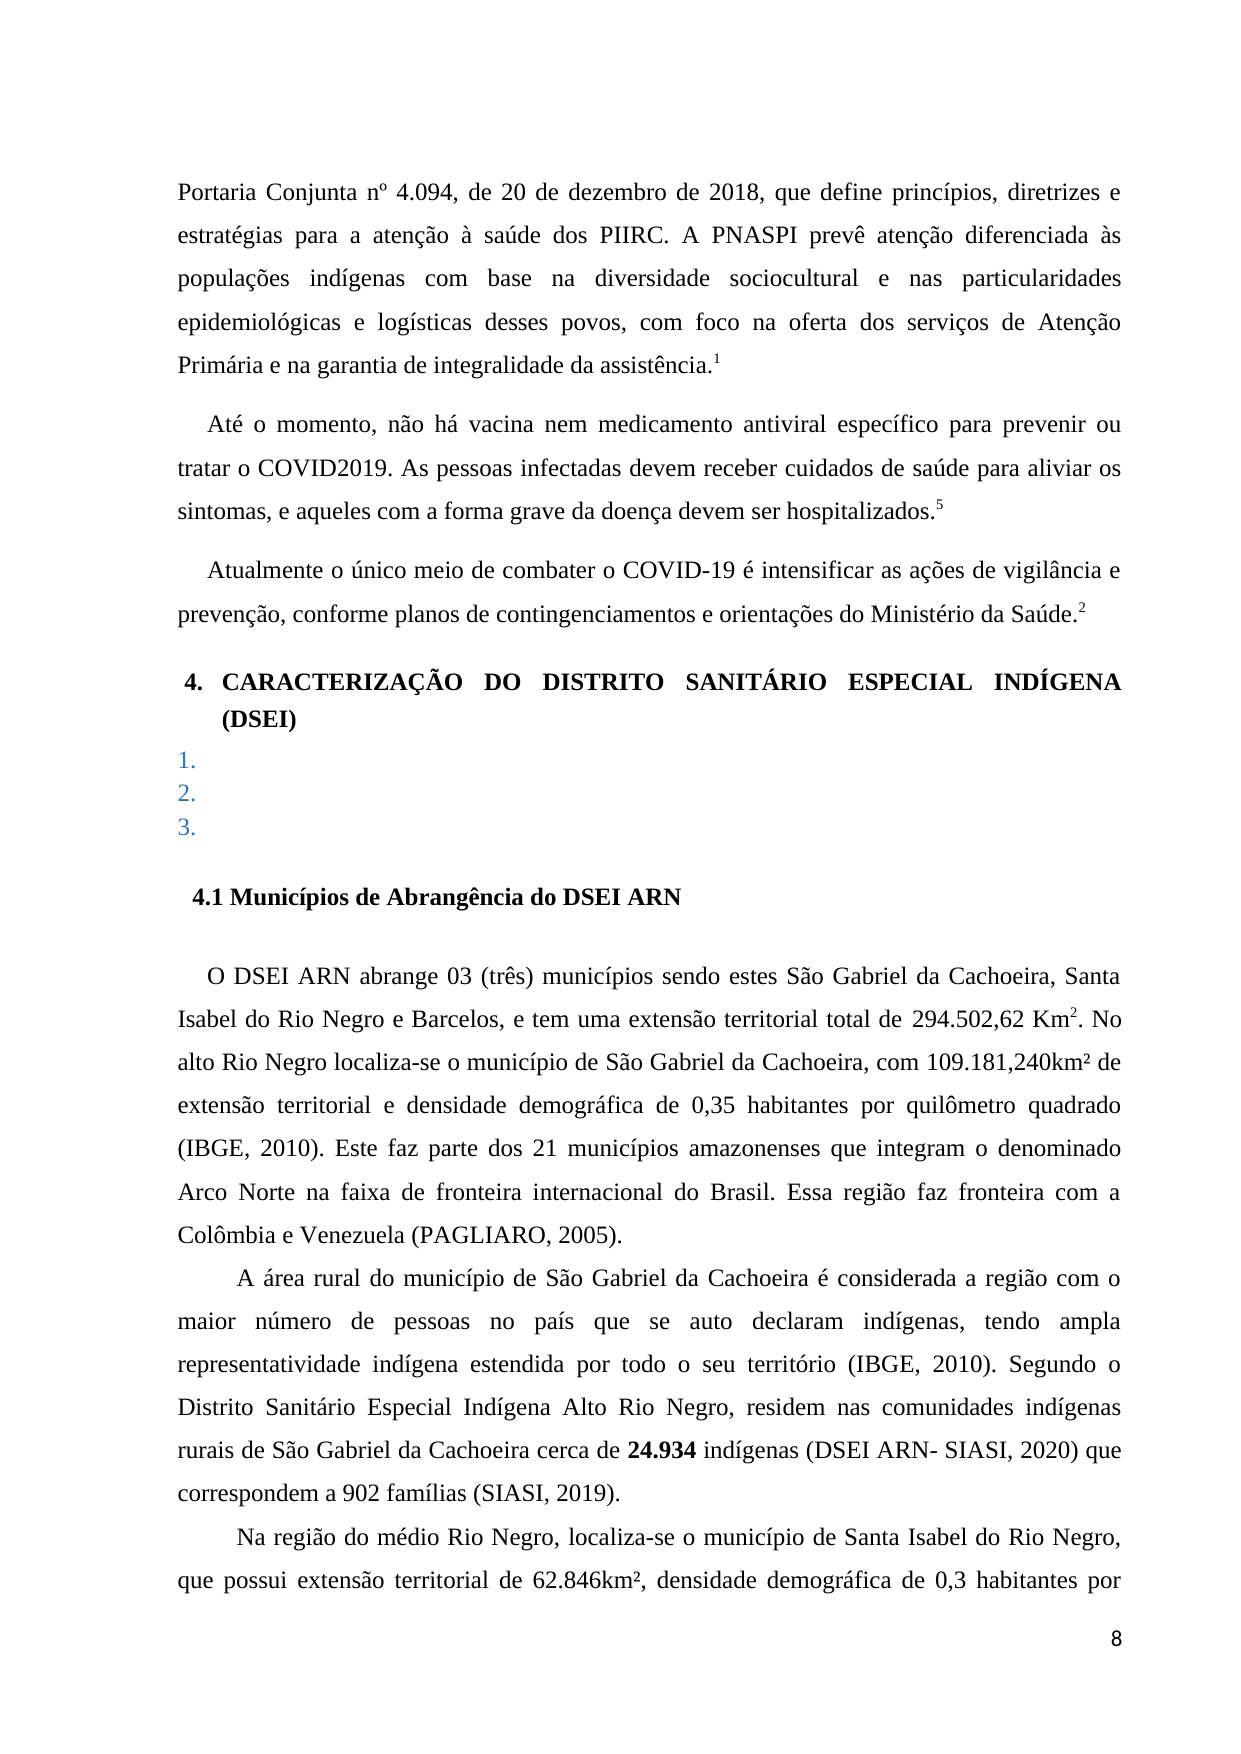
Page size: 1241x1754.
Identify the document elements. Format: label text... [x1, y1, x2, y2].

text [177, 1522, 1122, 1593]
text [177, 177, 1122, 378]
text Até o momento, não há vacina nem medicamento antiviral específico para prevenir ou tratar o COVID2019. As pessoas infectadas devem receber cuidados de saúde para aliviar os sintomas, e aqueles com a forma grave da doença devem ser hospitalizados.5 [177, 409, 1122, 524]
text A área rural do município de São Gabriel da Cachoeira é considerada a região com o maior número de pessoas no país que se auto declaram indígenas, tendo ampla representatividade indígena estendida por todo o seu território (IBGE, 2010). Segundo o Distrito Sanitário Especial Indígena Alto Rio Negro, residem nas comunidades indígenas rurais de São Gabriel da Cachoeira cerca de 24.934 indígenas (DSEI ARN- SIASI, 2020) que correspondem a 902 famílias (SIASI, 2019). [177, 1263, 1122, 1507]
text O DSEI ARN abrange 03 (três) municípios sendo estes São Gabriel da Cachoeira, Santa Isabel do Rio Negro e Barcelos, e tem uma extensão territorial total de 294.502,62 Km2. No alto Rio Negro localiza-se o município de São Gabriel da Cachoeira, com 109.181,240km² de extensão territorial e densidade demográfica de 0,35 habitantes por quilômetro quadrado (IBGE, 2010). Este faz parte dos 21 municípios amazonenses que integram o denominado Arco Norte na faixa de fronteira internacional do Brasil. Essa região faz fronteira com a Colômbia e Venezuela (PAGLIARO, 2005). [177, 961, 1122, 1248]
subtitle CARACTERIZAÇÃO DO DISTRITO SANITÁRIO ESPECIAL INDÍGENA (DSEI) [184, 667, 1122, 733]
text Atualmente o único meio de combater o COVID-19 é intensificar as ações de vigilância e prevenção, conforme planos de contingenciamentos e orientações do Ministério da Saúde.2 [177, 556, 1122, 627]
subtitle 4.1 Municípios de Abrangência do DSEI ARN [192, 882, 1122, 911]
